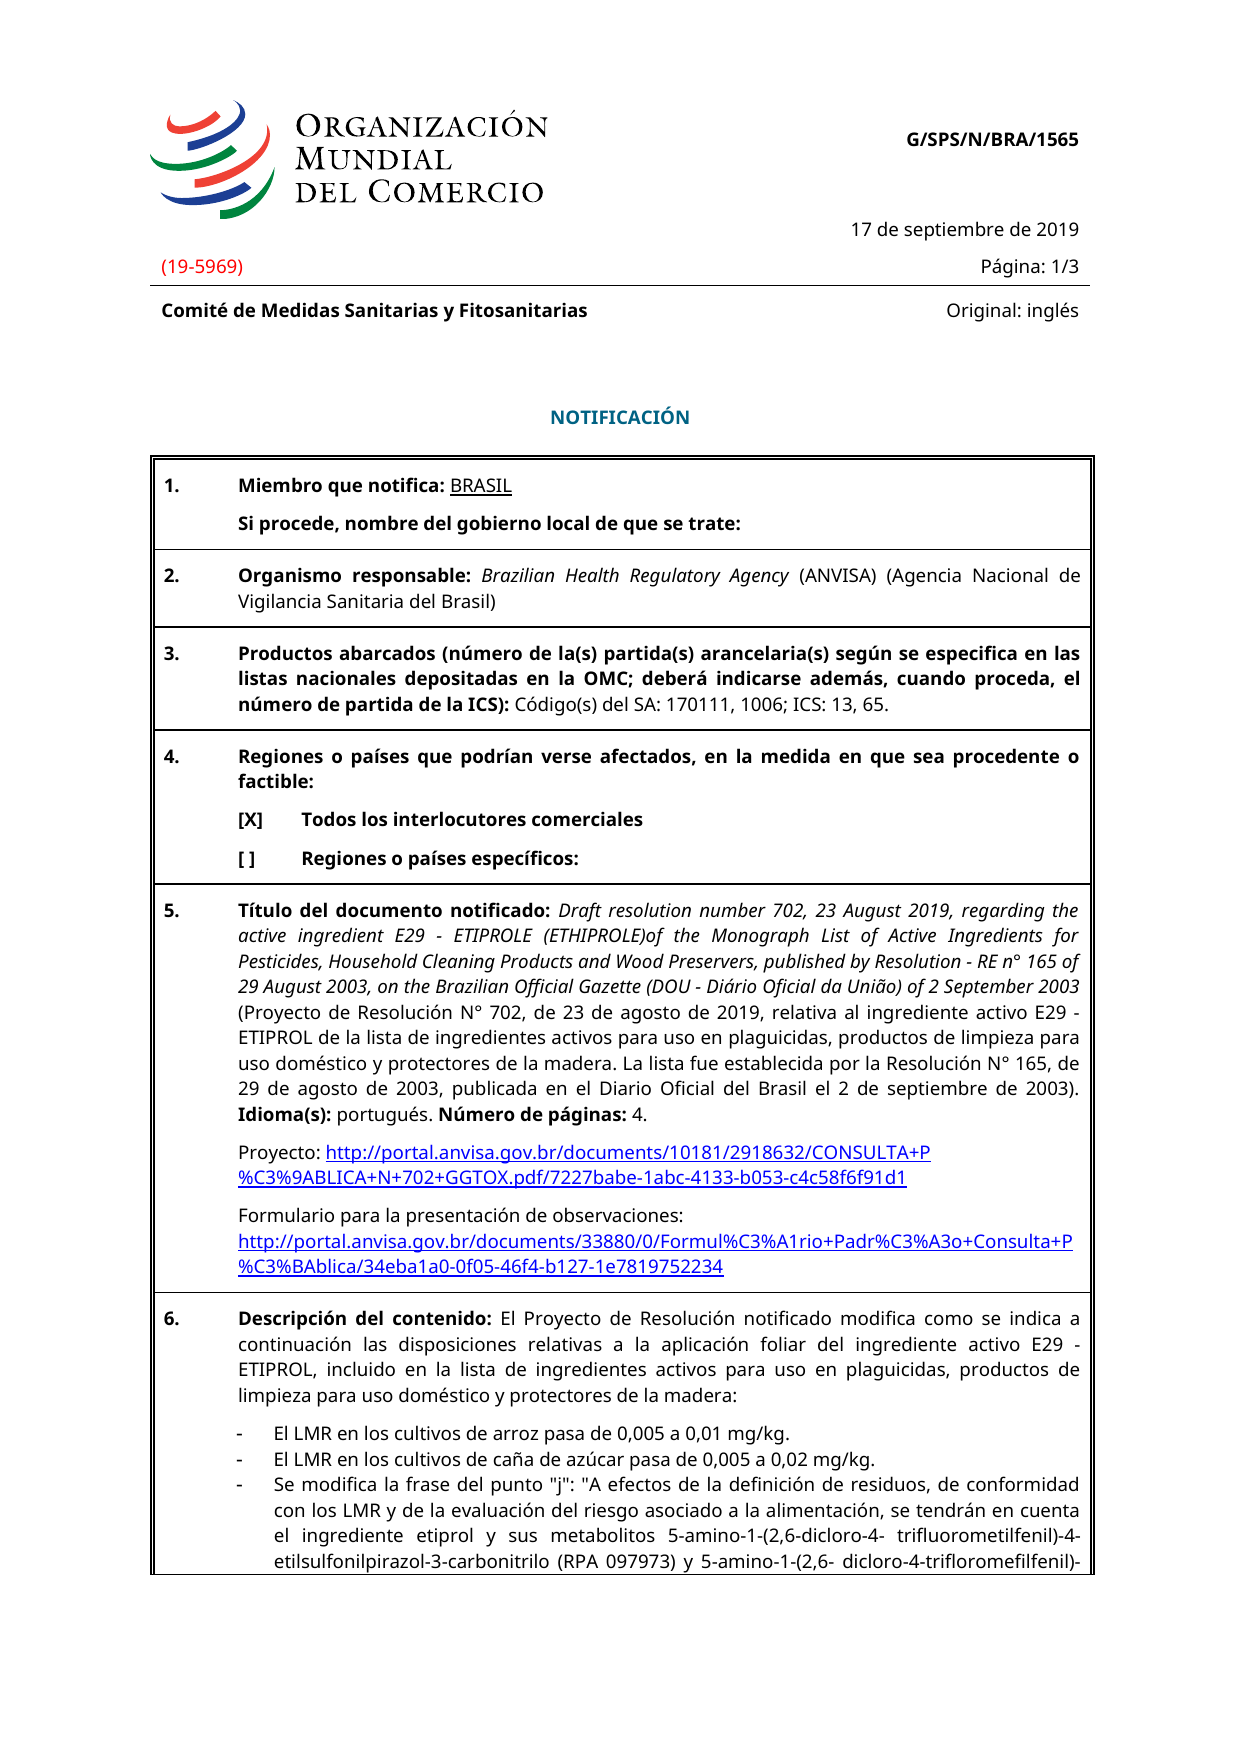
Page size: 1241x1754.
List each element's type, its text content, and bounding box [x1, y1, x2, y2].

table_cell 2. [155, 550, 227, 626]
table_cell 3. [155, 628, 227, 729]
table_cell 6. [155, 1293, 227, 1573]
table_cell 5. [155, 885, 227, 1292]
table_cell Organismo responsable: Brazilian Health Regulatory Agency (ANVISA) (Agencia Nacional de Vigilancia Sanitaria del Brasil) [227, 550, 1090, 626]
table_cell Título del documento notificado: Draft resolution number 702, 23 August 2019, regarding the active ingredient E29 - ETIPROLE (ETHIPROLE)of the Monograph List of Active Ingredients for Pesticides, Household Cleaning Products and Wood Preservers, published by Resolution - RE n° 165 of 29 August 2003, on the Brazilian Official Gazette (DOU - Diário Oficial da União) of 2 September 2003 (Proyecto de Resolución N° 702, de 23 de agosto de 2019, relativa al ingrediente activo E29 - ETIPROL de la lista de ingredientes activos para uso en plaguicidas, productos de limpieza para uso doméstico y protectores de la madera. La lista fue establecida por la Resolución N° 165, de 29 de agosto de 2003, publicada en el Diario Oficial del Brasil el 2 de septiembre de 2003). Idioma(s): portugués. Número de páginas: 4. Proyecto: http://portal.anvisa.gov.br/documents/10181/2918632/CONSULTA+P%C3%9ABLICA+N+702+GGTOX.pdf/7227babe-1abc-4133-b053-c4c58f6f91d1 Formulario para la presentación de observaciones: http://portal.anvisa.gov.br/documents/33880/0/Formul%C3%A1rio+Padr%C3%A3o+Consulta+P%C3%BAblica/34eba1a0-0f05-46f4-b127-1e7819752234 [227, 885, 1090, 1292]
title NOTIFICACIÓN [150, 405, 1090, 430]
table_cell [227, 1293, 1090, 1573]
table_cell Productos abarcados (número de la(s) partida(s) arancelaria(s) según se especifica en las listas nacionales depositadas en la OMC; deberá indicarse además, cuando proceda, el número de partida de la ICS): Código(s) del SA: 170111, 1006; ICS: 13, 65. [227, 628, 1090, 729]
table_cell Regiones o países que podrían verse afectados, en la medida en que sea procedente o factible: [X] Todos los interlocutores comerciales [ ] Regiones o países específicos: [227, 731, 1090, 883]
table_header 1. [155, 460, 227, 548]
table_header Miembro que notifica: BRASIL Si procede, nombre del gobierno local de que se trate: [227, 460, 1090, 548]
table_cell 4. [155, 731, 227, 883]
